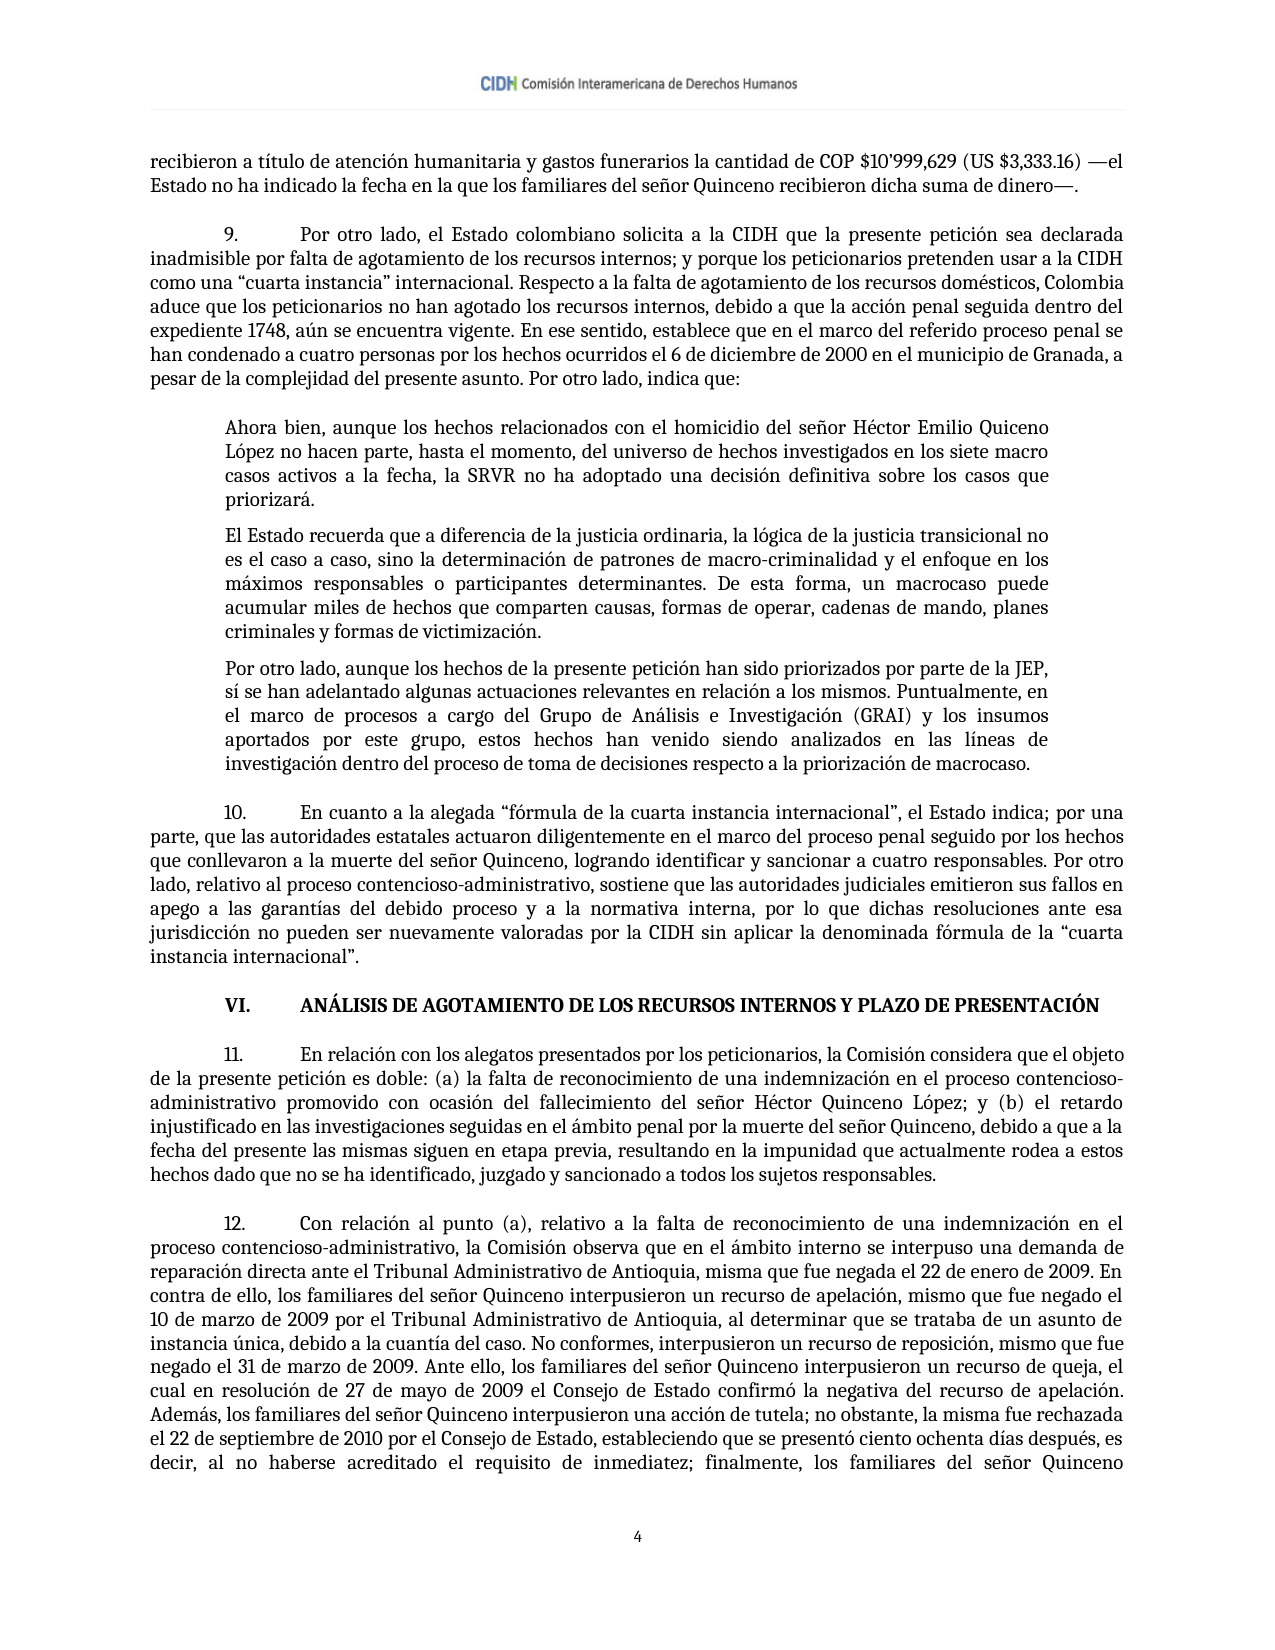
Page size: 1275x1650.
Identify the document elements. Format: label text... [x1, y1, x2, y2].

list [150, 1211, 1125, 1475]
list Por otro lado, el Estado colombiano solicita a la CIDH que la presente petición sea declarada inadmisible por falta de agotamiento de los recursos internos; y porque los peticionarios pretenden usar a la CIDH como una “cuarta instancia” internacional. Respecto a la falta de agotamiento de los recursos domésticos, Colombia aduce que los peticionarios no han agotado los recursos internos, debido a que la acción penal seguida dentro del expediente 1748, aún se encuentra vigente. En ese sentido, establece que en el marco del referido proceso penal se han condenado a cuatro personas por los hechos ocurridos el 6 de diciembre de 2000 en el municipio de Granada, a pesar de la complejidad del presente asunto. Por otro lado, indica que: [150, 223, 1125, 391]
text Ahora bien, aunque los hechos relacionados con el homicidio del señor Héctor Emilio Quiceno López no hacen parte, hasta el momento, del universo de hechos investigados en los siete macro casos activos a la fecha, la SRVR no ha adoptado una decisión definitiva sobre los casos que priorizará. [225, 416, 1050, 511]
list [150, 150, 1125, 198]
text El Estado recuerda que a diferencia de la justicia ordinaria, la lógica de la justicia transicional no es el caso a caso, sino la determinación de patrones de macro-criminalidad y el enfoque en los máximos responsables o participantes determinantes. De esta forma, un macrocaso puede acumular miles de hechos que comparten causas, formas de operar, cadenas de mando, planes criminales y formas de victimización. [225, 524, 1050, 644]
picture [475, 75, 800, 93]
text VI. ANÁLISIS DE AGOTAMIENTO DE LOS RECURSOS INTERNOS Y PLAZO DE PRESENTACIÓN [150, 994, 1125, 1018]
list En relación con los alegatos presentados por los peticionarios, la Comisión considera que el objeto de la presente petición es doble: (a) la falta de reconocimiento de una indemnización en el proceso contencioso-administrativo promovido con ocasión del fallecimiento del señor Héctor Quinceno López; y (b) el retardo injustificado en las investigaciones seguidas en el ámbito penal por la muerte del señor Quinceno, debido a que a la fecha del presente las mismas siguen en etapa previa, resultando en la impunidad que actualmente rodea a estos hechos dado que no se ha identificado, juzgado y sancionado a todos los sujetos responsables. [150, 1043, 1125, 1186]
text Por otro lado, aunque los hechos de la presente petición han sido priorizados por parte de la JEP, sí se han adelantado algunas actuaciones relevantes en relación a los mismos. Puntualmente, en el marco de procesos a cargo del Grupo de Análisis e Investigación (GRAI) y los insumos aportados por este grupo, estos hechos han venido siendo analizados en las líneas de investigación dentro del proceso de toma de decisiones respecto a la priorización de macrocaso. [225, 656, 1050, 776]
list En cuanto a la alegada “fórmula de la cuarta instancia internacional”, el Estado indica; por una parte, que las autoridades estatales actuaron diligentemente en el marco del proceso penal seguido por los hechos que conllevaron a la muerte del señor Quinceno, logrando identificar y sancionar a cuatro responsables. Por otro lado, relativo al proceso contencioso-administrativo, sostiene que las autoridades judiciales emitieron sus fallos en apego a las garantías del debido proceso y a la normativa interna, por lo que dichas resoluciones ante esa jurisdicción no pueden ser nuevamente valoradas por la CIDH sin aplicar la denominada fórmula de la “cuarta instancia internacional”. [150, 801, 1125, 969]
